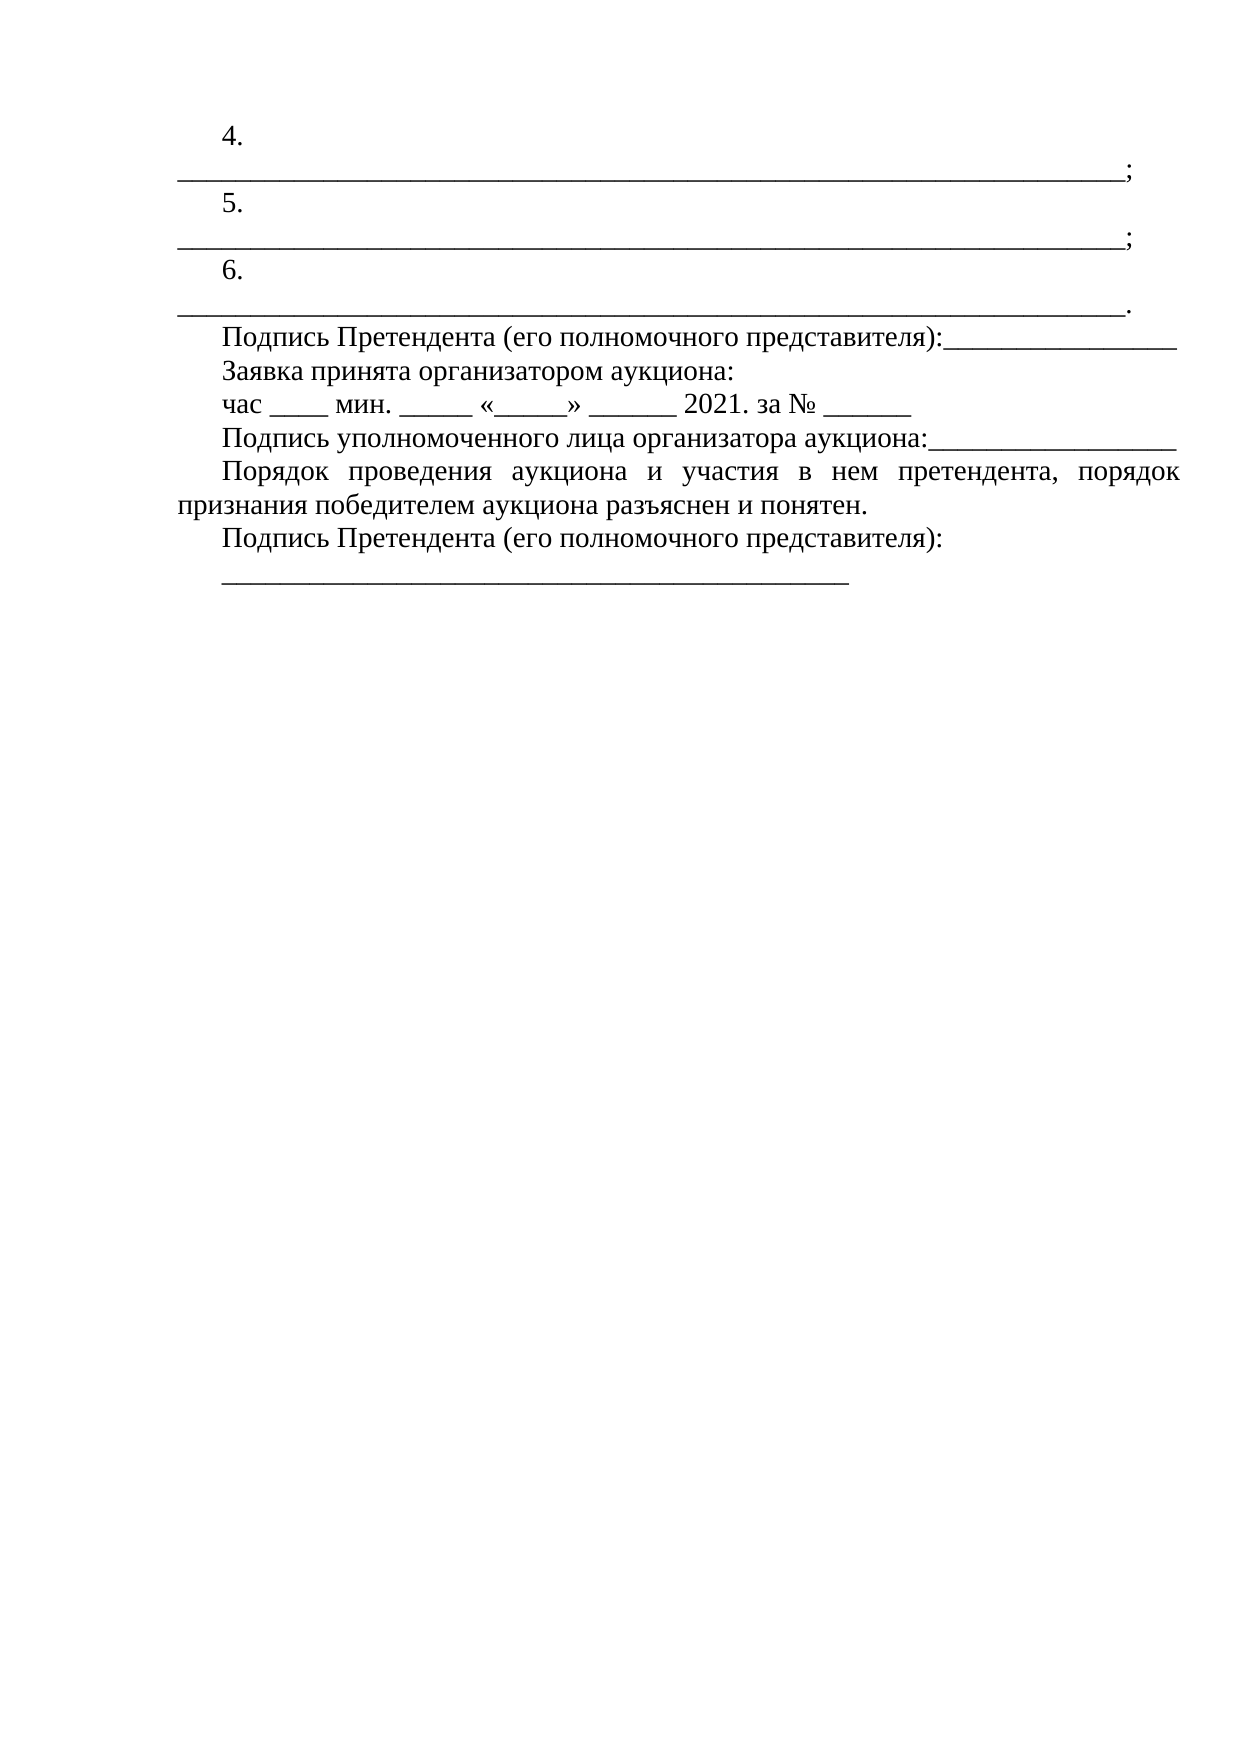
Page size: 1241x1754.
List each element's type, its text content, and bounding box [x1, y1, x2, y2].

text Подпись Претендента (его полномочного представителя): [177, 521, 1181, 554]
text Подпись Претендента (его полномочного представителя):________________ [177, 319, 1181, 353]
text 4. _________________________________________________________________; [177, 118, 1181, 185]
text 5. _________________________________________________________________; [177, 185, 1181, 252]
text Порядок проведения аукциона и участия в нем претендента, порядок признания победителем аукциона разъяснен и понятен. [177, 453, 1181, 521]
text Заявка принята организатором аукциона: [177, 353, 1181, 386]
text 6. _________________________________________________________________. [177, 252, 1181, 319]
text час ____ мин. _____ «_____» ______ 2021. за № ______ [177, 386, 1181, 420]
text ___________________________________________ [148, 554, 1181, 588]
text Подпись уполномоченного лица организатора аукциона:_________________ [177, 420, 1181, 453]
